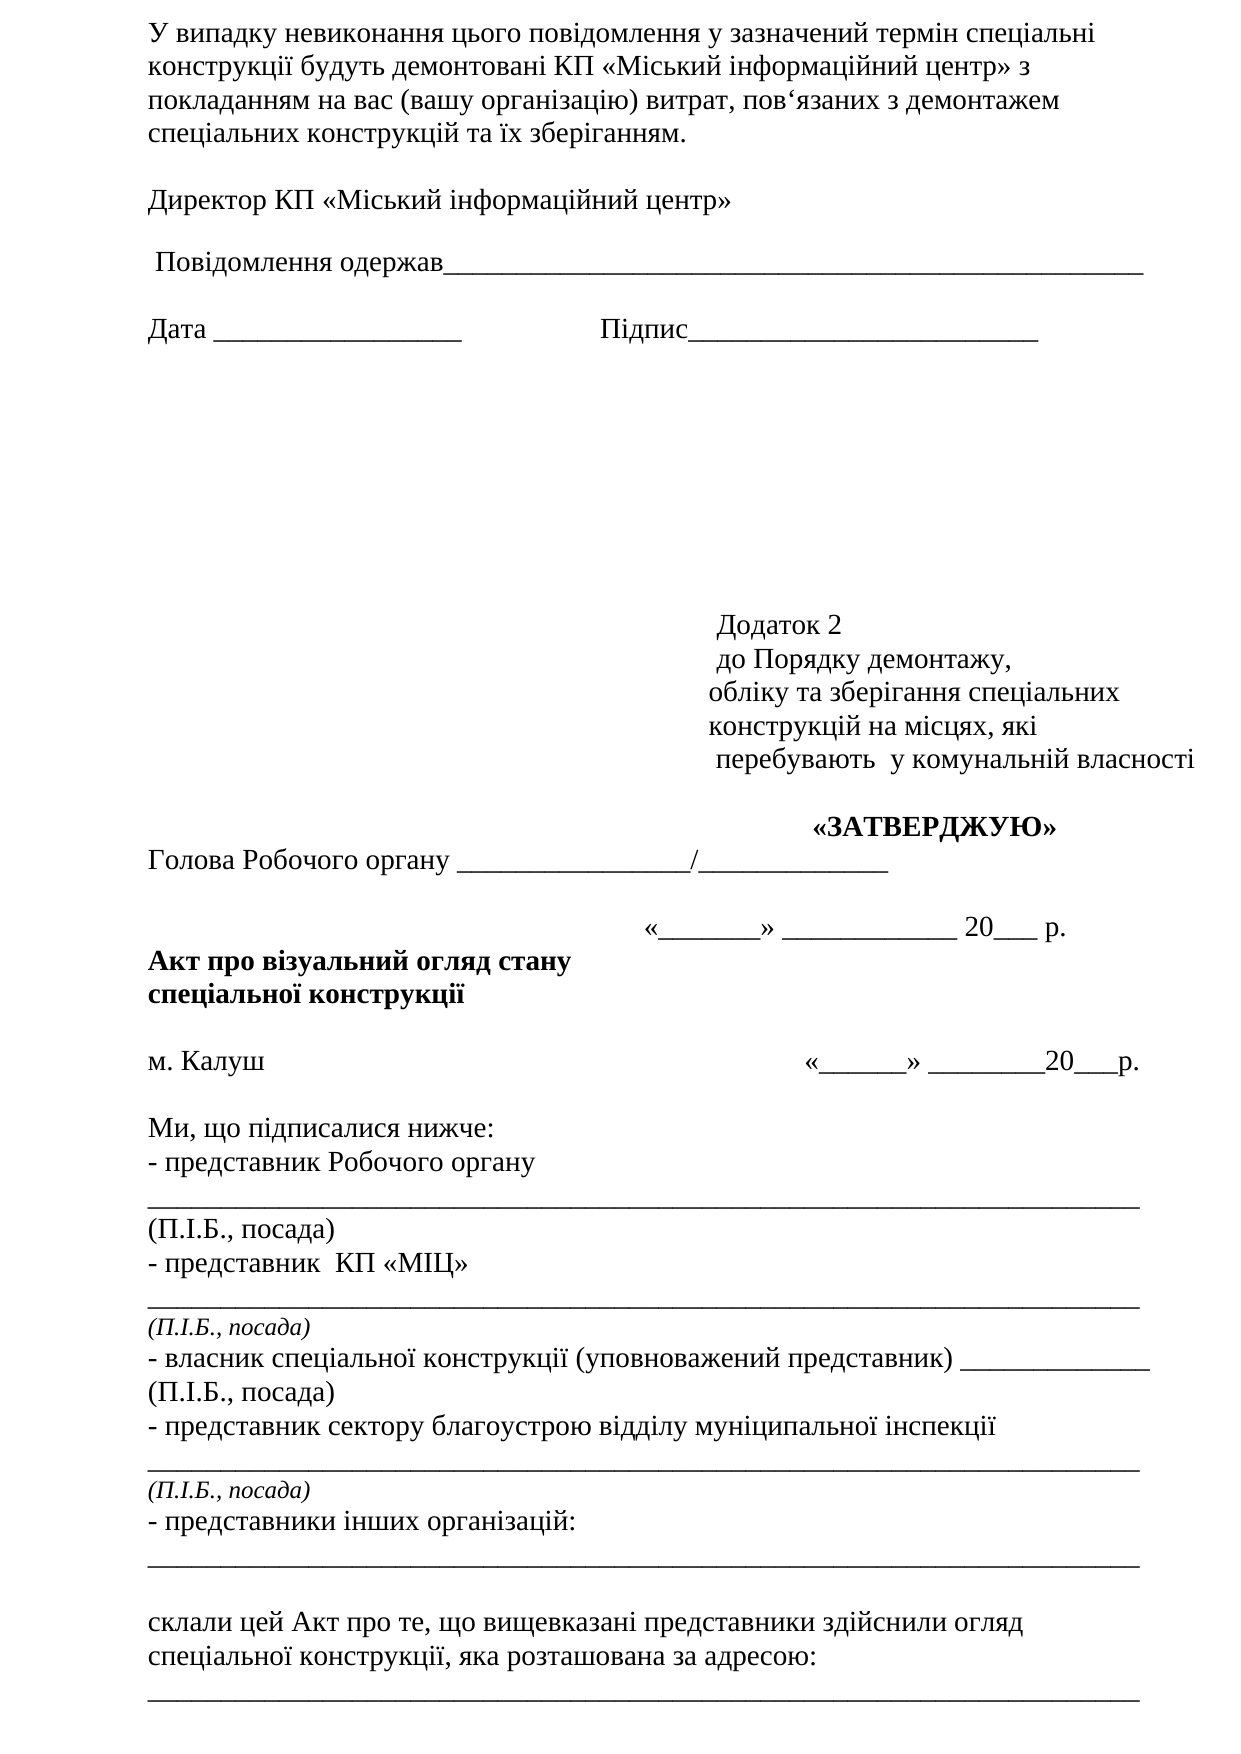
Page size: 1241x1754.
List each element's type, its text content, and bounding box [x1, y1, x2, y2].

text Дата _________________ Підпис________________________ [148, 311, 1152, 345]
text (П.І.Б., посада) [148, 1475, 1152, 1503]
text «ЗАТВЕРДЖУЮ» [148, 809, 1152, 842]
text м. Калуш «______» ________20___р. [148, 1043, 1152, 1077]
text Додаток 2 [148, 607, 1152, 641]
text Повідомлення одержав________________________________________________ [148, 244, 1152, 278]
text Акт про візуальний огляд стану [148, 943, 1152, 976]
text конструкцій на місцях, які [148, 708, 1152, 742]
text Голова Робочого органу ________________/_____________ [148, 842, 1152, 876]
text Ми, що підписалися нижче: [148, 1111, 1152, 1144]
text (П.І.Б., посада) [148, 1211, 1152, 1245]
text Директор КП «Міський інформаційний центр» [148, 182, 1152, 216]
text - представник Робочого органу ____________________________________________________________________ [148, 1144, 1152, 1211]
text - представник КП «МІЦ» ____________________________________________________________________ [148, 1245, 1152, 1312]
text перебувають у комунальній власності [148, 742, 1240, 775]
text - власник спеціальної конструкції (уповноважений представник) _____________ [148, 1341, 1152, 1374]
text спеціальної конструкції [148, 976, 1152, 1010]
text У випадку невиконання цього повідомлення у зазначений термін спеціальні конструкції будуть демонтовані КП «Міський інформаційний центр» з покладанням на вас (вашу організацію) витрат, пов‘язаних з демонтажем спеціальних конструкцій та їх зберіганням. [148, 15, 1152, 149]
text обліку та зберігання спеціальних [148, 674, 1152, 708]
text склали цей Акт про те, що вищевказані представники здійснили огляд спеціальної конструкції, яка розташована за адресою: [148, 1604, 1152, 1671]
text - представник сектору благоустрою відділу муніципальної інспекції ____________________________________________________________________ [148, 1408, 1152, 1475]
text «_______» ____________ 20___ р. [148, 909, 1152, 943]
text ____________________________________________________________________ [148, 1671, 1152, 1705]
text до Порядку демонтажу, [148, 641, 1152, 674]
text - представники інших організацій: ____________________________________________________________________ [148, 1503, 1152, 1571]
text (П.І.Б., посада) [148, 1312, 1152, 1341]
text (П.І.Б., посада) [148, 1374, 1152, 1408]
